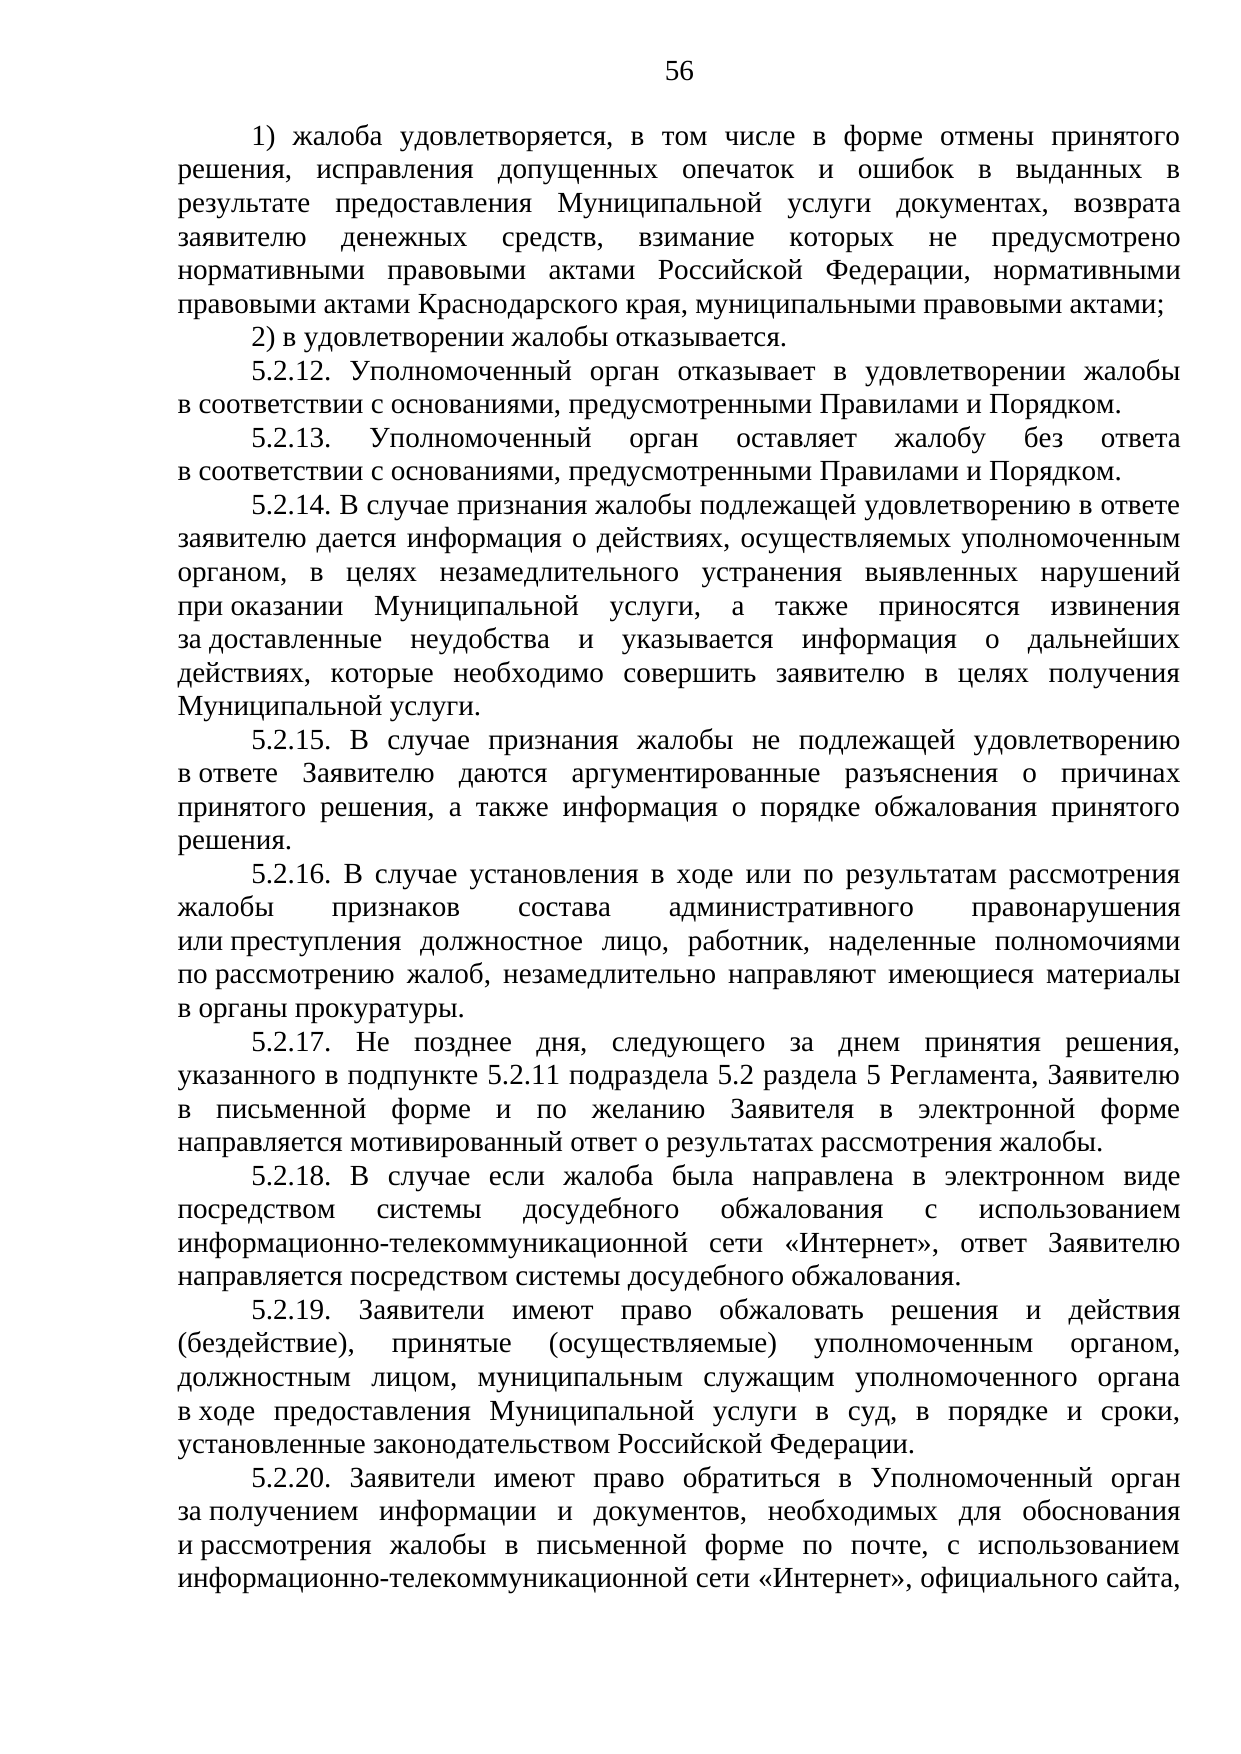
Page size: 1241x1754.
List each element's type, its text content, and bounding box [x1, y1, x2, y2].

text 5.2.19. Заявители имеют право обжаловать решения и действия (бездействие), принятые (осуществляемые) уполномоченным органом, должностным лицом, муниципальным служащим уполномоченного органа в ходе предоставления Муниципальной услуги в суд, в порядке и сроки, установленные законодательством Российской Федерации. [177, 1292, 1181, 1460]
text 5.2.13. Уполномоченный орган оставляет жалобу без ответа в соответствии с основаниями, предусмотренными Правилами и Порядком. [177, 420, 1181, 487]
text 1) жалоба удовлетворяется, в том числе в форме отмены принятого решения, исправления допущенных опечаток и ошибок в выданных в результате предоставления Муниципальной услуги документах, возврата заявителю денежных средств, взимание которых не предусмотрено нормативными правовыми актами Российской Федерации, нормативными правовыми актами Краснодарского края, муниципальными правовыми актами; [177, 118, 1181, 319]
text 5.2.18. В случае если жалоба была направлена в электронном виде посредством системы досудебного обжалования с использованием информационно-телекоммуникационной сети «Интернет», ответ Заявителю направляется посредством системы досудебного обжалования. [177, 1158, 1181, 1292]
text 5.2.15. В случае признания жалобы не подлежащей удовлетворению в ответе Заявителю даются аргументированные разъяснения о причинах принятого решения, а также информация о порядке обжалования принятого решения. [177, 722, 1181, 856]
text 5.2.17. Не позднее дня, следующего за днем принятия решения, указанного в подпункте 5.2.11 подраздела 5.2 раздела 5 Регламента, Заявителю в письменной форме и по желанию Заявителя в электронной форме направляется мотивированный ответ о результатах рассмотрения жалобы. [177, 1024, 1181, 1158]
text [177, 1460, 1181, 1594]
text 2) в удовлетворении жалобы отказывается. [177, 319, 1181, 353]
text 5.2.14. В случае признания жалобы подлежащей удовлетворению в ответе заявителю дается информация о действиях, осуществляемых уполномоченным органом, в целях незамедлительного устранения выявленных нарушений при оказании Муниципальной услуги, а также приносятся извинения за доставленные неудобства и указывается информация о дальнейших действиях, которые необходимо совершить заявителю в целях получения Муниципальной услуги. [177, 487, 1181, 722]
text 5.2.16. В случае установления в ходе или по результатам рассмотрения жалобы признаков состава административного правонарушения или преступления должностное лицо, работник, наделенные полномочиями по рассмотрению жалоб, незамедлительно направляют имеющиеся материалы в органы прокуратуры. [177, 856, 1181, 1024]
text 5.2.12. Уполномоченный орган отказывает в удовлетворении жалобы в соответствии с основаниями, предусмотренными Правилами и Порядком. [177, 353, 1181, 420]
